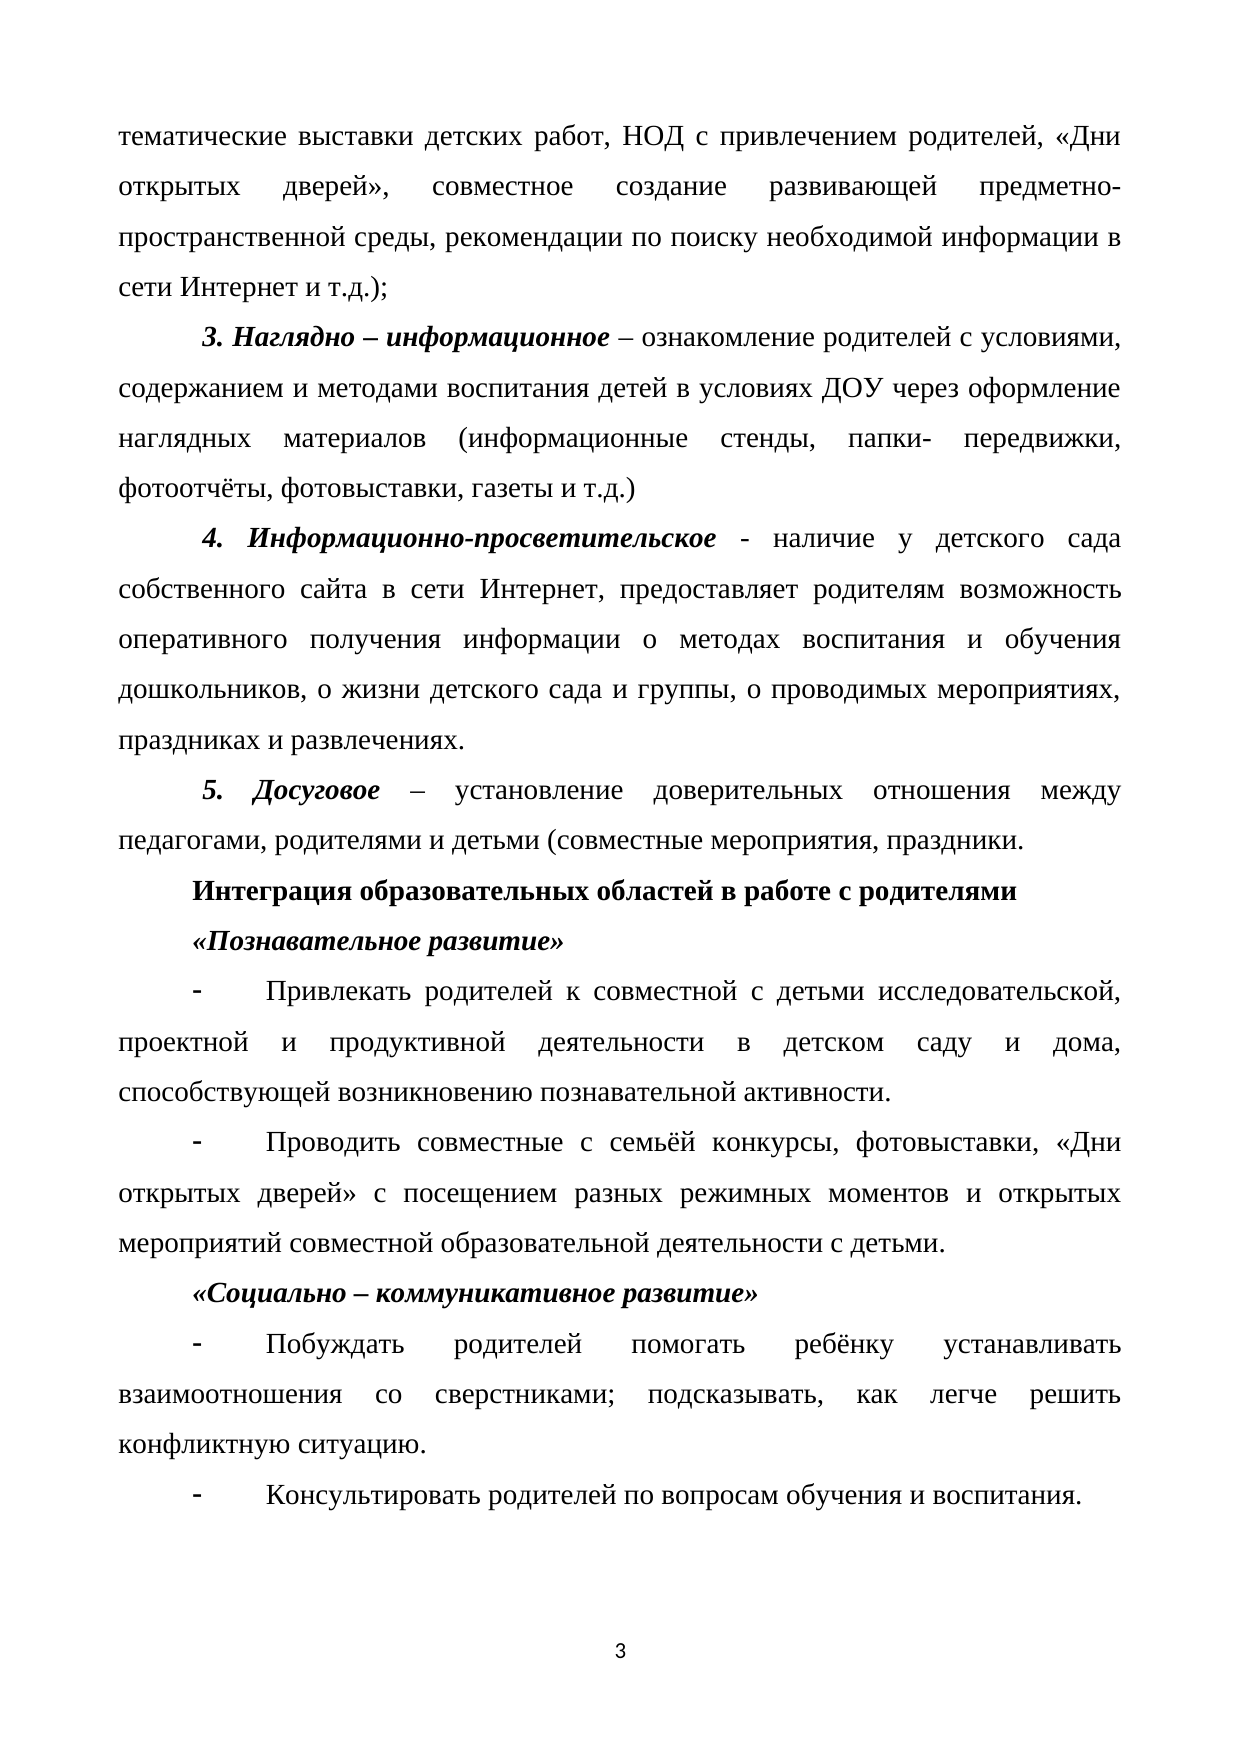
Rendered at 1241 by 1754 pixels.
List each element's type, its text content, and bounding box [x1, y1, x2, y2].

text 5. Досуговое – установление доверительных отношения между педагогами, родителями и детьми (совместные мероприятия, праздники. [118, 772, 1122, 856]
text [118, 118, 1122, 303]
text 3. Наглядно – информационное – ознакомление родителей с условиями, содержанием и методами воспитания детей в условиях ДОУ через оформление наглядных материалов (информационные стенды, папки- передвижки, фотоотчёты, фотовыставки, газеты и т.д.) [118, 319, 1122, 504]
list Консультировать родителей по вопросам обучения и воспитания. [118, 1477, 1122, 1511]
text 4. Информационно-просветительское - наличие у детского сада собственного сайта в сети Интернет, предоставляет родителям возможность оперативного получения информации о методах воспитания и обучения дошкольников, о жизни детского сада и группы, о проводимых мероприятиях, праздниках и развлечениях. [118, 521, 1122, 755]
text Интеграция образовательных областей в работе с родителями [118, 873, 1122, 906]
list Привлекать родителей к совместной с детьми исследовательской, проектной и продуктивной деятельности в детском саду и дома, способствующей возникновению познавательной активности. [118, 973, 1122, 1108]
text «Познавательное развитие» [118, 923, 1122, 957]
list Проводить совместные с семьёй конкурсы, фотовыставки, «Дни открытых дверей» с посещением разных режимных моментов и открытых мероприятий совместной образовательной деятельности с детьми. [118, 1124, 1122, 1259]
list Побуждать родителей помогать ребёнку устанавливать взаимоотношения со сверстниками; подсказывать, как легче решить конфликтную ситуацию. [118, 1326, 1122, 1460]
text «Социально – коммуникативное развитие» [118, 1276, 1122, 1309]
